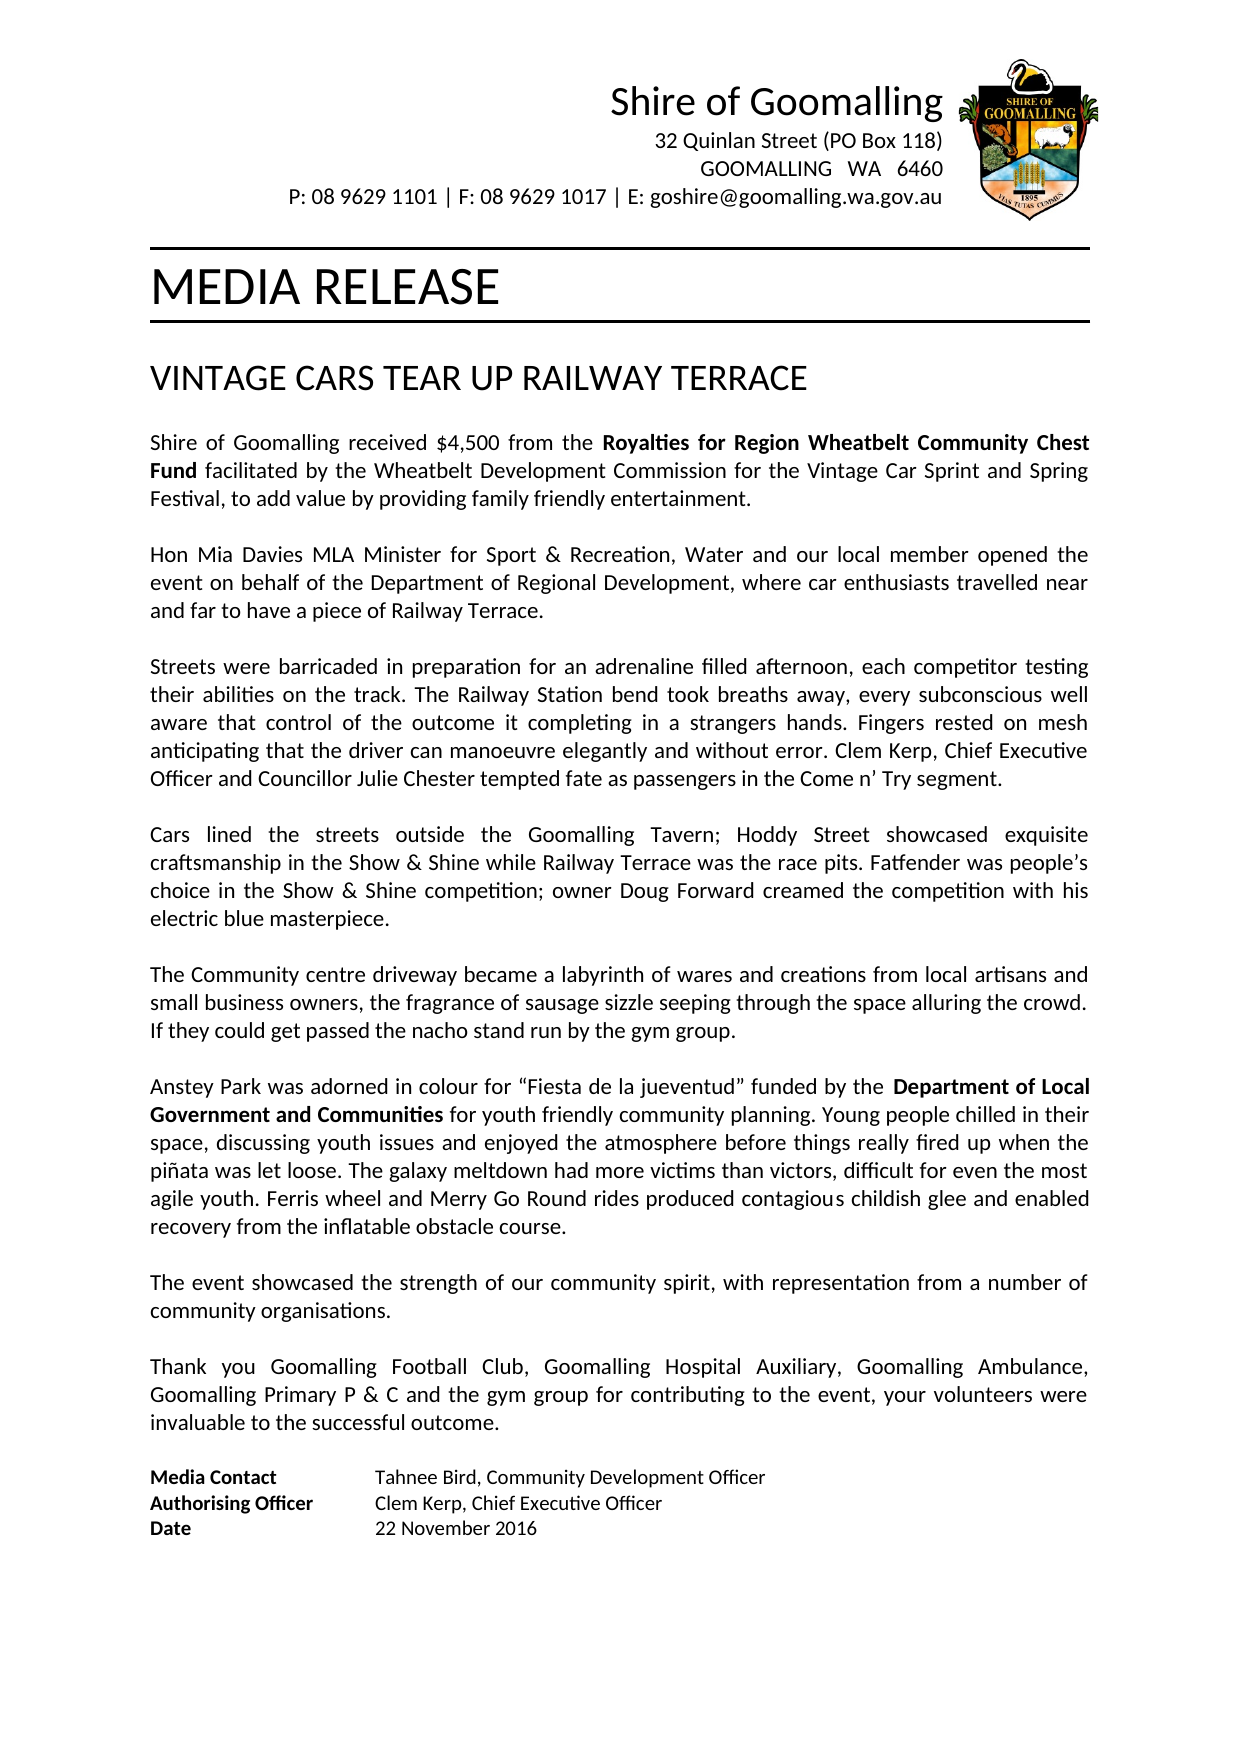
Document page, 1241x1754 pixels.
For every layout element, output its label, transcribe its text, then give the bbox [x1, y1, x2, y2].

text Anstey Park was adorned in colour for “Fiesta de la jueventud” funded by the Department of Local Government and Communities for youth friendly community planning. Young people chilled in their space, discussing youth issues and enjoyed the atmosphere before things really fired up when the piñata was let loose. The galaxy meltdown had more victims than victors, difficult for even the most agile youth. Ferris wheel and Merry Go Round rides produced contagious childish glee and enabled recovery from the inflatable obstacle course. [150, 1072, 1090, 1240]
text Shire of Goomalling received $4,500 from the Royalties for Region Wheatbelt Community Chest Fund facilitated by the Wheatbelt Development Commission for the Vintage Car Sprint and Spring Festival, to add value by providing family friendly entertainment. [150, 428, 1090, 512]
text Hon Mia Davies MLA Minister for Sport & Recreation, Water and our local member opened the event on behalf of the Department of Regional Development, where car enthusiasts travelled near and far to have a piece of Railway Terrace. [150, 540, 1090, 624]
picture [957, 59, 1098, 219]
text Media Contact Tahnee Bird, Community Development Officer [150, 1464, 1090, 1490]
text Streets were barricaded in preparation for an adrenaline filled afternoon, each competitor testing their abilities on the track. The Railway Station bend took breaths away, every subconscious well aware that control of the outcome it completing in a strangers hands. Fingers rested on mesh anticipating that the driver can manoeuvre elegantly and without error. Clem Kerp, Chief Executive Officer and Councillor Julie Chester tempted fate as passengers in the Come n’ Try segment. [150, 652, 1090, 792]
text Thank you Goomalling Football Club, Goomalling Hospital Auxiliary, Goomalling Ambulance, Goomalling Primary P & C and the gym group for contributing to the event, your volunteers were invaluable to the successful outcome. [150, 1352, 1090, 1436]
text MEDIA RELEASE [150, 250, 1090, 320]
text Authorising Officer Clem Kerp, Chief Executive Officer [150, 1490, 1090, 1515]
text The event showcased the strength of our community spirit, with representation from a number of community organisations. [150, 1268, 1090, 1324]
text The Community centre driveway became a labyrinth of wares and creations from local artisans and small business owners, the fragrance of sausage sizzle seeping through the space alluring the crowd. If they could get passed the nacho stand run by the gym group. [150, 960, 1090, 1044]
text VINTAGE CARS TEAR UP RAILWAY TERRACE [150, 354, 1090, 400]
text Cars lined the streets outside the Goomalling Tavern; Hoddy Street showcased exquisite craftsmanship in the Show & Shine while Railway Terrace was the race pits. Fatfender was people’s choice in the Show & Shine competition; owner Doug Forward creamed the competition with his electric blue masterpiece. [150, 820, 1090, 932]
text Date 22 November 2016 [150, 1515, 1090, 1541]
